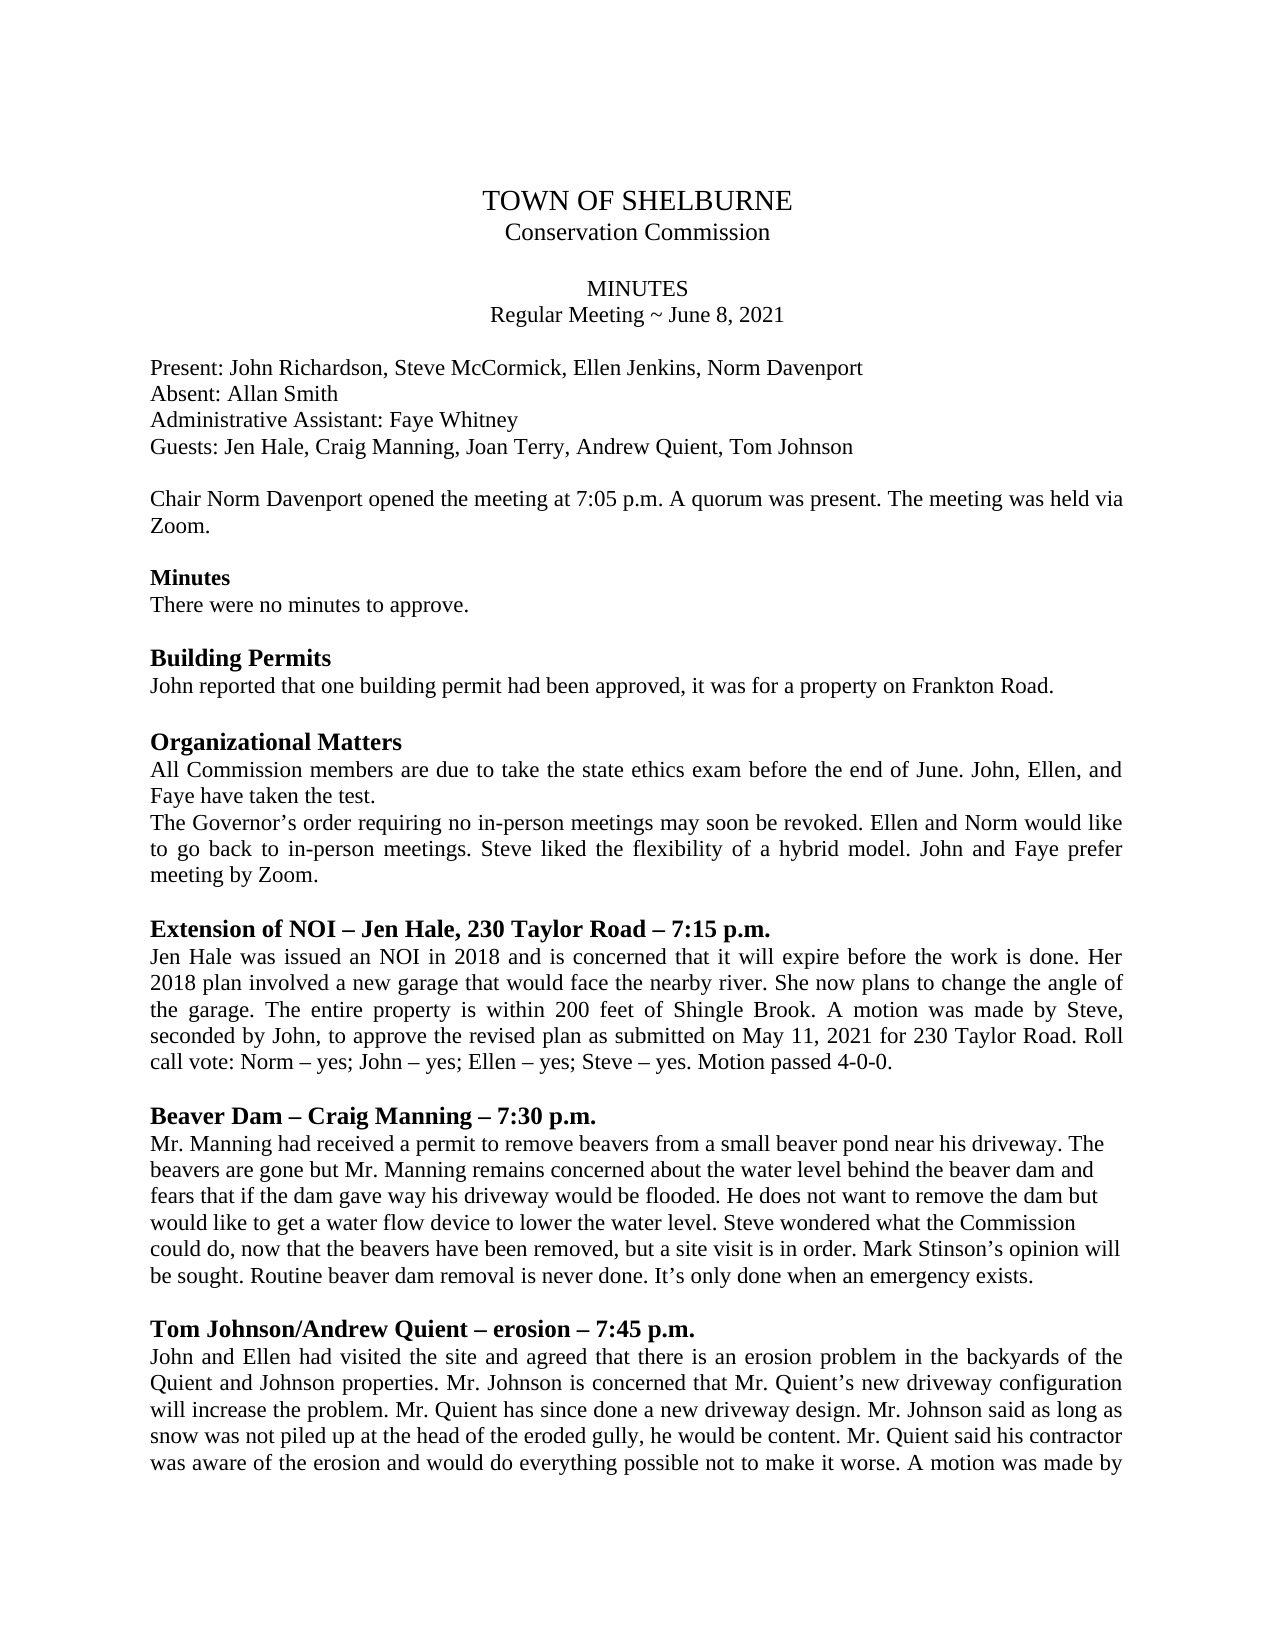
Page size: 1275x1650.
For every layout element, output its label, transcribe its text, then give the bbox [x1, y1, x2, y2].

text Town of SHELBURNE [150, 183, 1125, 217]
text Tom Johnson/Andrew Quient – erosion – 7:45 p.m. [150, 1314, 1125, 1343]
text John reported that one building permit had been approved, it was for a property on Frankton Road. [150, 672, 1125, 699]
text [150, 1343, 1125, 1475]
text Absent: Allan Smith [150, 380, 1125, 406]
text The Governor’s order requiring no in-person meetings may soon be revoked. Ellen and Norm would like to go back to in-person meetings. Steve liked the flexibility of a hybrid model. John and Faye prefer meeting by Zoom. [150, 809, 1125, 888]
text Building Permits [150, 643, 1125, 672]
text Extension of NOI – Jen Hale, 230 Taylor Road – 7:15 p.m. [150, 914, 1125, 943]
text Regular Meeting ~ June 8, 2021 [150, 301, 1125, 327]
text Conservation Commission [150, 217, 1125, 246]
text Minutes [150, 564, 1125, 591]
text All Commission members are due to take the state ethics exam before the end of June. John, Ellen, and Faye have taken the test. [150, 756, 1125, 809]
text Administrative Assistant: Faye Whitney [150, 406, 1125, 433]
text Mr. Manning had received a permit to remove beavers from a small beaver pond near his driveway. The beavers are gone but Mr. Manning remains concerned about the water level behind the beaver dam and fears that if the dam gave way his driveway would be flooded. He does not want to remove the dam but would like to get a water flow device to lower the water level. Steve wondered what the Commission could do, now that the beavers have been removed, but a site visit is in order. Mark Stinson’s opinion will be sought. Routine beaver dam removal is never done. It’s only done when an emergency exists. [150, 1130, 1125, 1288]
text Present: John Richardson, Steve McCormick, Ellen Jenkins, Norm Davenport [150, 354, 1125, 380]
text Jen Hale was issued an NOI in 2018 and is concerned that it will expire before the work is done. Her 2018 plan involved a new garage that would face the nearby river. She now plans to change the angle of the garage. The entire property is within 200 feet of Shingle Brook. A motion was made by Steve, seconded by John, to approve the revised plan as submitted on May 11, 2021 for 230 Taylor Road. Roll call vote: Norm – yes; John – yes; Ellen – yes; Steve – yes. Motion passed 4-0-0. [150, 943, 1125, 1075]
text Organizational Matters [150, 727, 1125, 756]
text Beaver Dam – Craig Manning – 7:30 p.m. [150, 1101, 1125, 1130]
text MINUTES [150, 274, 1125, 301]
text Chair Norm Davenport opened the meeting at 7:05 p.m. A quorum was present. The meeting was held via Zoom. [150, 485, 1125, 538]
text Guests: Jen Hale, Craig Manning, Joan Terry, Andrew Quient, Tom Johnson [150, 433, 1125, 459]
text There were no minutes to approve. [150, 591, 1125, 617]
